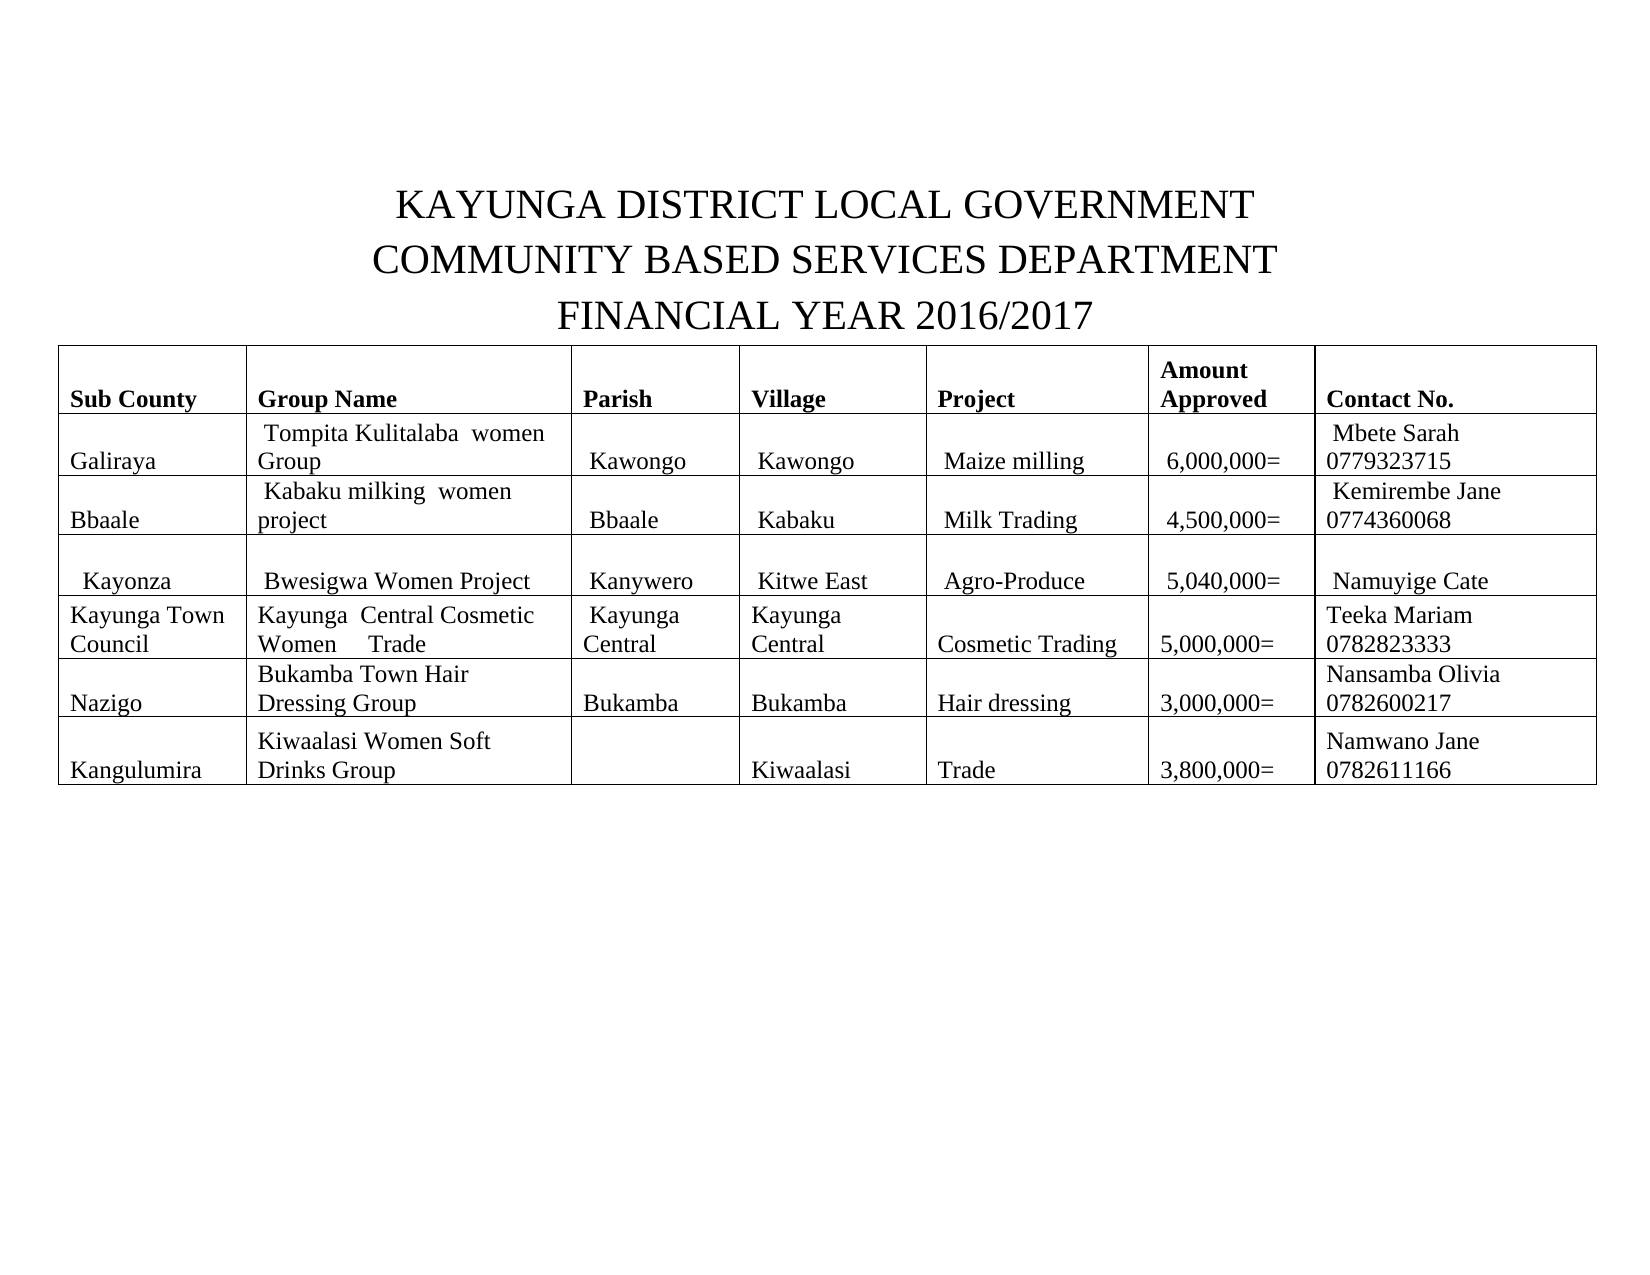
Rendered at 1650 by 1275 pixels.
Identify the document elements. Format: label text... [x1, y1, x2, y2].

table_header Sub County [59, 346, 246, 413]
table_cell Galiraya [59, 414, 246, 475]
table_cell Bbaale [59, 476, 246, 534]
table_header Village [740, 346, 926, 413]
table_cell [572, 717, 739, 784]
table_cell Bukamba Town Hair Dressing Group [247, 659, 571, 716]
table_cell Namuyige Cate [1316, 535, 1596, 595]
table_cell 3,000,000= [1149, 659, 1314, 716]
table_cell Kawongo [740, 414, 926, 475]
table_cell Bukamba [572, 659, 739, 716]
text FINANCIAL YEAR 2016/2017 [150, 290, 1500, 338]
table_cell Bwesigwa Women Project [247, 535, 571, 595]
table_header Parish [572, 346, 739, 413]
table_cell Agro-Produce [927, 535, 1148, 595]
table_cell Kabaku [740, 476, 926, 534]
table_header Project [927, 346, 1148, 413]
table_cell Kiwaalasi [740, 717, 926, 784]
table_cell 5,040,000= [1149, 535, 1314, 595]
table_cell Kemirembe Jane 0774360068 [1316, 476, 1596, 534]
table_cell Kiwaalasi Women Soft Drinks Group [247, 717, 571, 784]
table_cell Bbaale [572, 476, 739, 534]
table_cell 4,500,000= [1149, 476, 1314, 534]
table_cell 6,000,000= [1149, 414, 1314, 475]
table_cell Kayonza [59, 535, 246, 595]
table_cell Milk Trading [927, 476, 1148, 534]
table_cell Kangulumira [59, 717, 246, 784]
table_cell Trade [927, 717, 1148, 784]
table_cell 5,000,000= [1149, 596, 1314, 658]
text KAYUNGA DISTRICT LOCAL GOVERNMENT [150, 180, 1500, 228]
table_cell Kawongo [572, 414, 739, 475]
table_header Contact No. [1316, 346, 1596, 413]
table_header Group Name [247, 346, 571, 413]
table_cell Nansamba Olivia 0782600217 [1316, 659, 1596, 716]
table_cell Mbete Sarah 0779323715 [1316, 414, 1596, 475]
table_cell Hair dressing [927, 659, 1148, 716]
table_cell Tompita Kulitalaba women Group [247, 414, 571, 475]
table_cell Kayunga Town Council [59, 596, 246, 658]
table_cell Nazigo [59, 659, 246, 716]
table_cell Cosmetic Trading [927, 596, 1148, 658]
table_cell Kayunga Central [740, 596, 926, 658]
table_cell Namwano Jane 0782611166 [1316, 717, 1596, 784]
table_cell Kitwe East [740, 535, 926, 595]
table_cell Kabaku milking women project [247, 476, 571, 534]
table_cell 3,800,000= [1149, 717, 1314, 784]
table_cell Bukamba [740, 659, 926, 716]
text COMMUNITY BASED SERVICES DEPARTMENT [150, 235, 1500, 283]
table_cell Kanywero [572, 535, 739, 595]
table_cell Kayunga Central Cosmetic Women Trade [247, 596, 571, 658]
table_cell Kayunga Central [572, 596, 739, 658]
table_header Amount Approved [1149, 346, 1314, 413]
table_cell Teeka Mariam 0782823333 [1316, 596, 1596, 658]
table_cell Maize milling [927, 414, 1148, 475]
